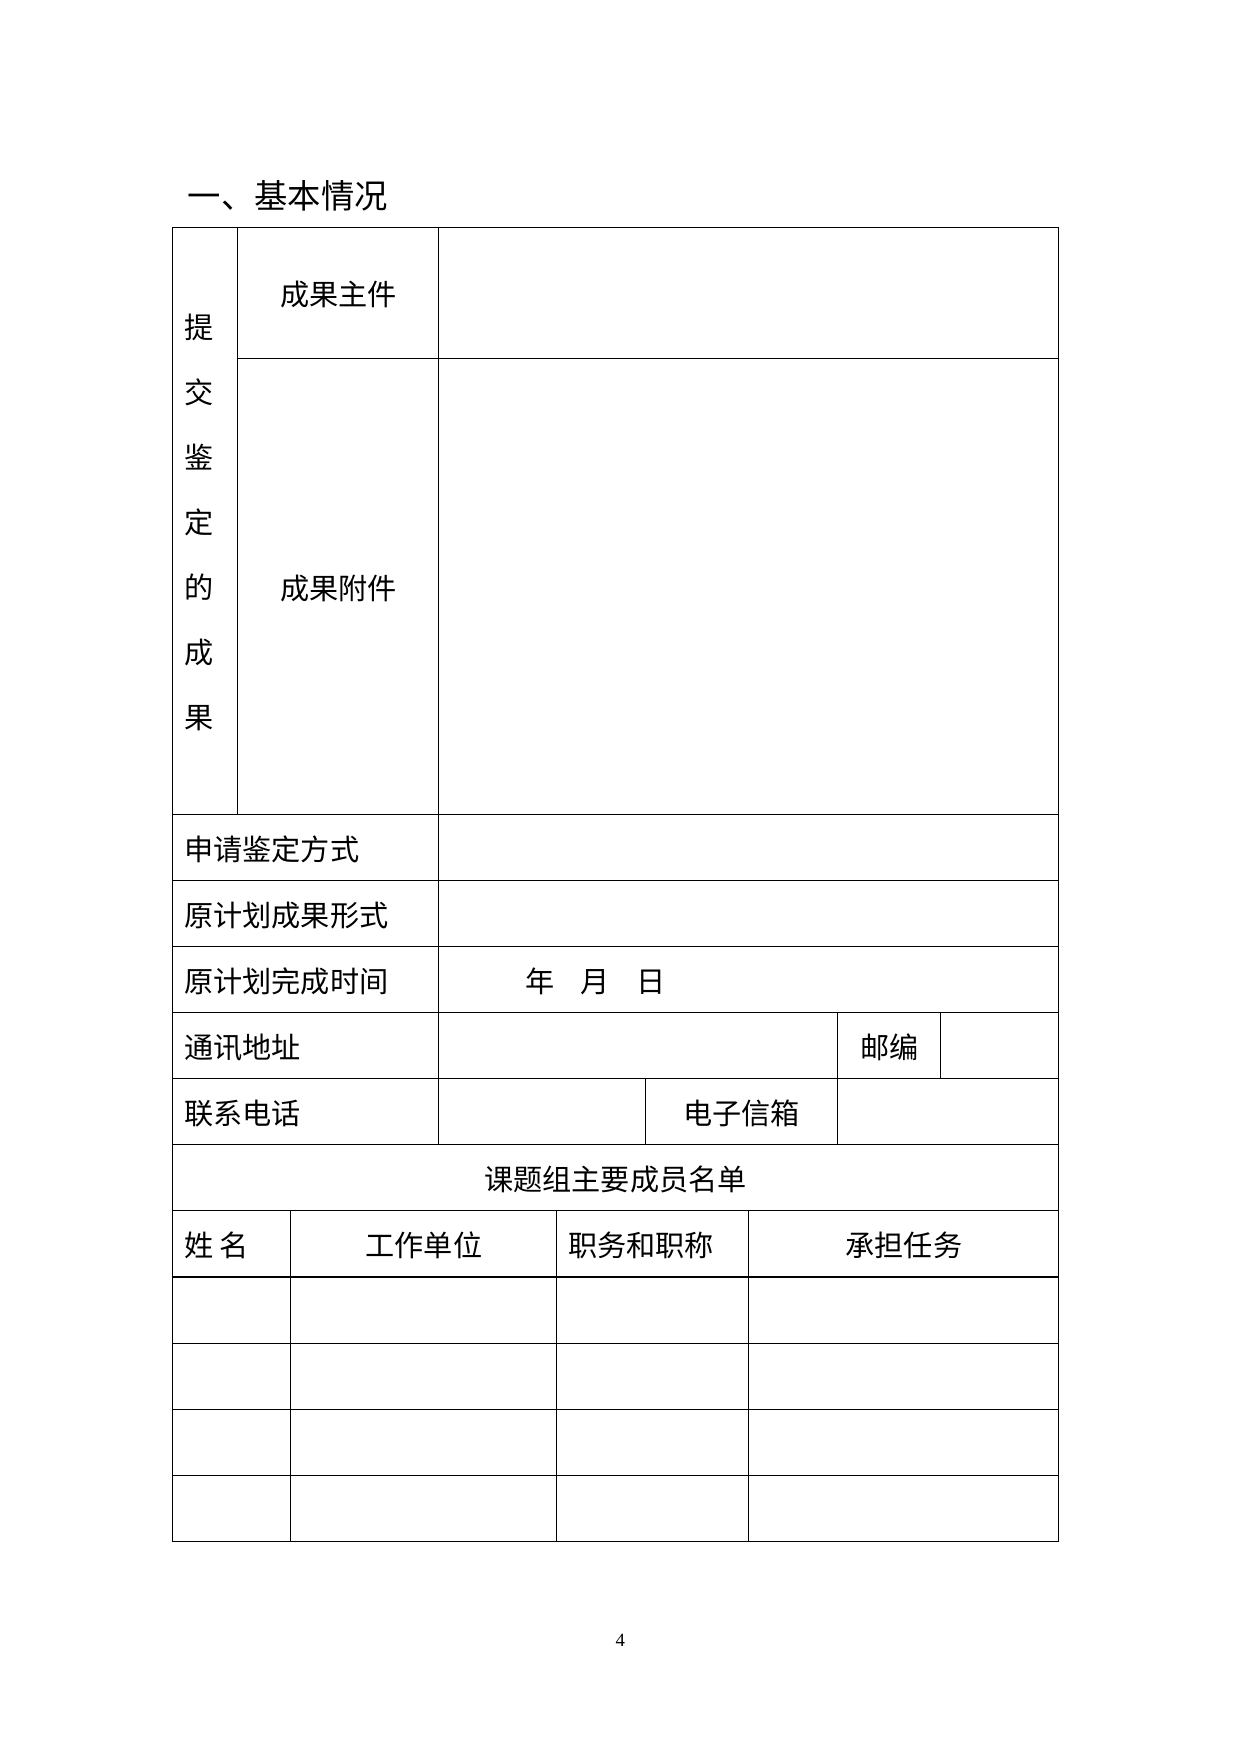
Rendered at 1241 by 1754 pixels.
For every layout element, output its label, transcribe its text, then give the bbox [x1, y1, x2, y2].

table_cell 课题组主要成员名单 [173, 1145, 1058, 1210]
table_cell [557, 1278, 748, 1342]
table_cell 姓 名 [173, 1211, 290, 1276]
table_cell [439, 1079, 645, 1144]
table_header 提交鉴定的 成果 [173, 228, 237, 814]
table_cell [173, 1344, 290, 1408]
table_cell 成果附件 [238, 359, 438, 814]
text 一、基本情况 [187, 162, 1053, 227]
table_cell [557, 1410, 748, 1474]
table_cell 工作单位 [291, 1211, 556, 1276]
table_cell [173, 1278, 290, 1342]
table_cell 联系电话 [173, 1079, 438, 1144]
table_cell [439, 1013, 837, 1078]
table_header 成果主件 [238, 228, 438, 358]
table_cell 电子信箱 [646, 1079, 837, 1144]
table_cell [749, 1344, 1058, 1408]
table_cell 通讯地址 [173, 1013, 438, 1078]
table_cell [749, 1410, 1058, 1474]
table_cell [173, 1410, 290, 1474]
table_cell 年 月 日 [439, 947, 1058, 1012]
table_cell [291, 1278, 556, 1342]
table_cell 承担任务 [749, 1211, 1058, 1276]
table_cell [291, 1410, 556, 1474]
table_cell [557, 1476, 748, 1541]
table_cell 邮编 [838, 1013, 940, 1078]
table_cell 原计划完成时间 [173, 947, 438, 1012]
table_cell 原计划成果形式 [173, 881, 438, 946]
table_cell [439, 881, 1058, 946]
table_cell [439, 815, 1058, 880]
table_header [439, 228, 1058, 358]
table_cell 职务和职称 [557, 1211, 748, 1276]
table_cell 申请鉴定方式 [173, 815, 438, 880]
table_cell [439, 359, 1058, 814]
table_cell [291, 1476, 556, 1541]
table_cell [291, 1344, 556, 1408]
table_cell [941, 1013, 1058, 1078]
table_cell [557, 1344, 748, 1408]
table_cell [838, 1079, 1058, 1144]
table_cell [749, 1278, 1058, 1342]
table_cell [749, 1476, 1058, 1541]
table_cell [173, 1476, 290, 1541]
